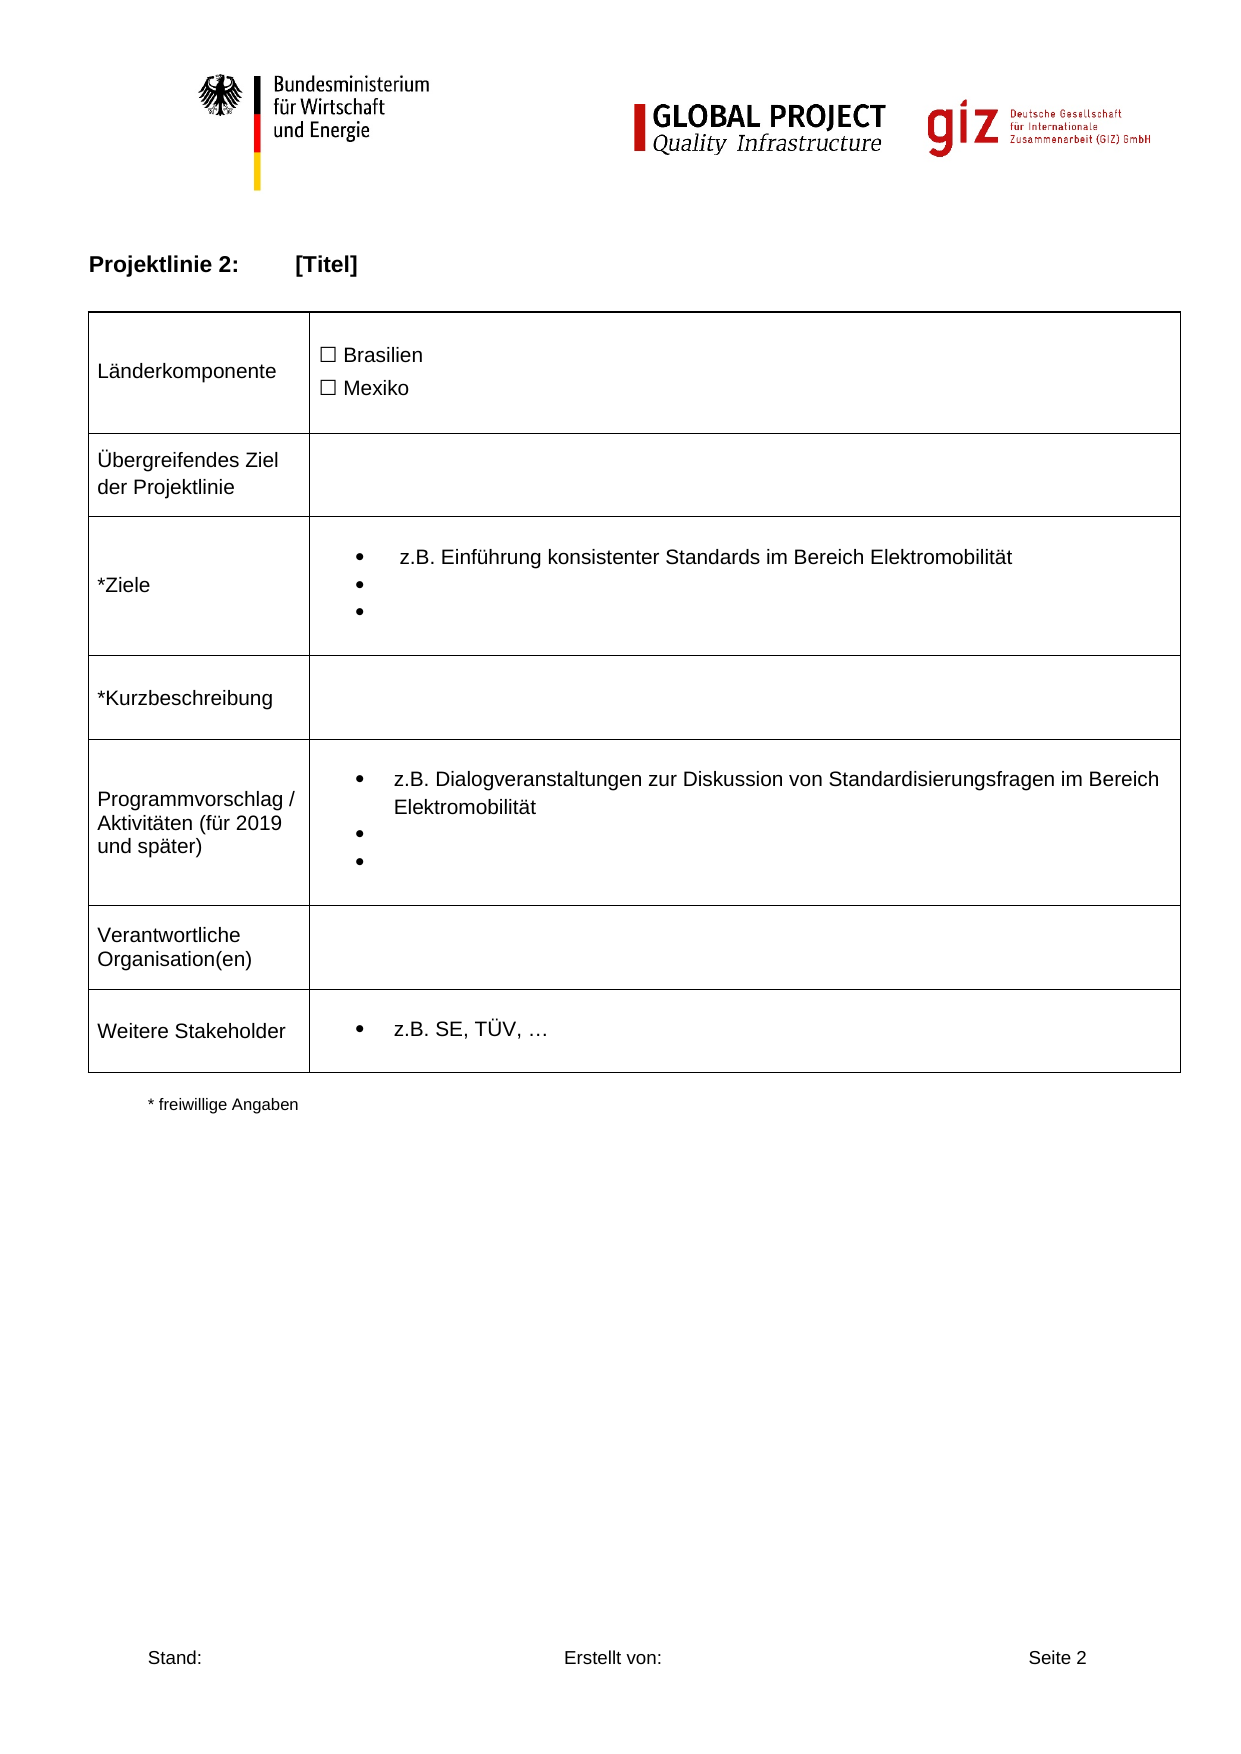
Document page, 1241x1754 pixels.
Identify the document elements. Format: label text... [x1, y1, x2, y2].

text * freiwillige Angaben [148, 1095, 1092, 1114]
picture [154, 34, 473, 232]
table_cell Programmvorschlag / Aktivitäten (für 2019 und später) [89, 740, 309, 905]
table_cell z.B. SE, TÜV, … [310, 990, 1180, 1072]
table_header Brasilien Mexiko [310, 313, 1180, 433]
table_cell Übergreifendes Ziel der Projektlinie [89, 434, 309, 516]
picture [634, 104, 886, 155]
table_cell [310, 906, 1180, 988]
table_cell [310, 434, 1180, 516]
table_cell *Ziele [89, 517, 309, 655]
table_cell z.B. Dialogveranstaltungen zur Diskussion von Standardisierungsfragen im Bereich Elektromobilität [310, 740, 1180, 905]
table_cell Weitere Stakeholder [89, 990, 309, 1072]
text Projektlinie 2: [Titel] [89, 251, 1092, 277]
table_cell *Kurzbeschreibung [89, 656, 309, 739]
table_header Länderkomponente [89, 313, 309, 433]
table_cell [310, 656, 1180, 739]
table_cell z.B. Einführung konsistenter Standards im Bereich Elektromobilität [310, 517, 1180, 655]
picture [904, 67, 1187, 185]
table_cell Verantwortliche Organisation(en) [89, 906, 309, 988]
